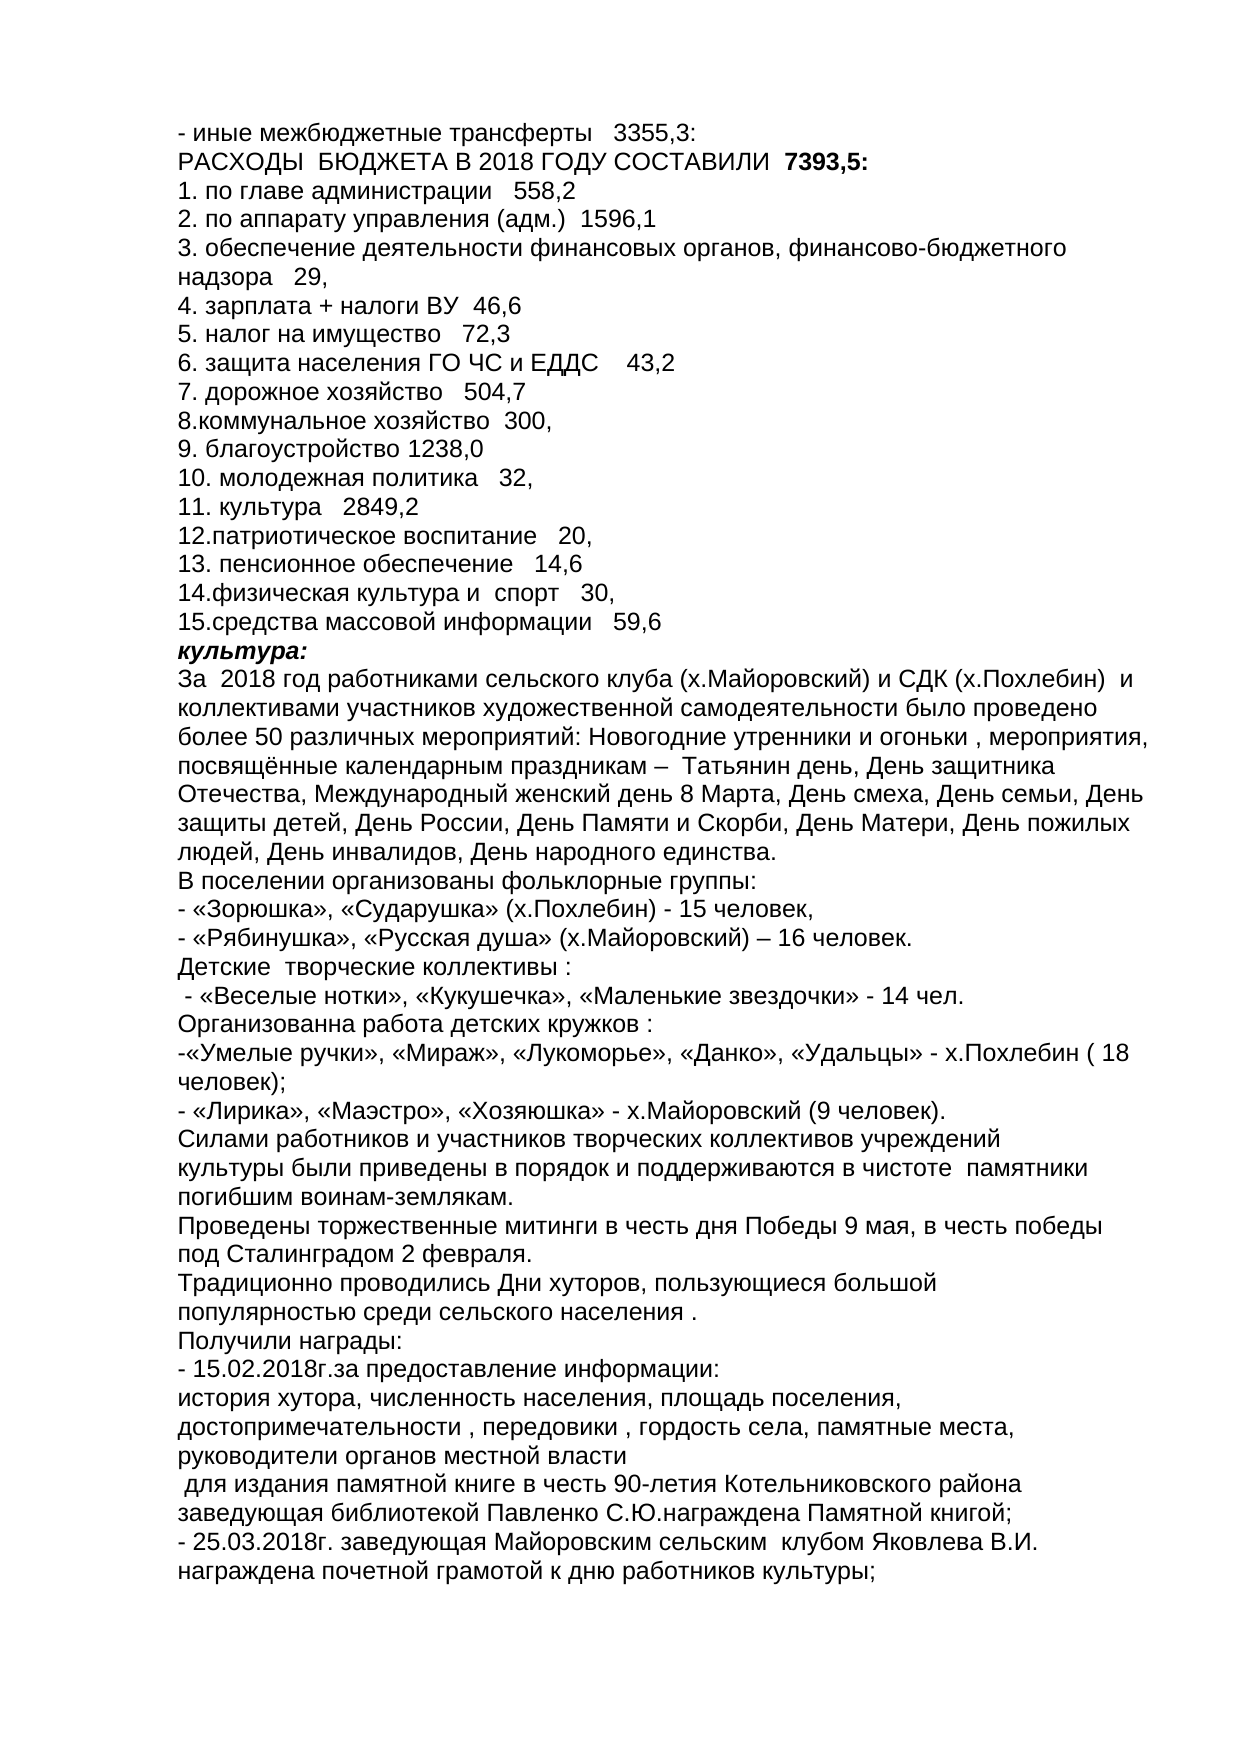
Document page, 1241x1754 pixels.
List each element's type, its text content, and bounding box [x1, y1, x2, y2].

text 6. защита населения ГО ЧС и ЕДДС 43,2 [177, 348, 1152, 377]
text Традиционно проводились Дни хуторов, пользующиеся большой [177, 1268, 1152, 1297]
text 9. благоустройство 1238,0 [177, 434, 1152, 463]
text 8.коммунальное хозяйство 300, [177, 406, 1152, 434]
text 14.физическая культура и спорт 30, [177, 578, 1152, 607]
text - иные межбюджетные трансферты 3355,3: [177, 118, 1152, 147]
text - «Рябинушка», «Русская душа» (х.Майоровский) – 16 человек. [177, 923, 1152, 952]
text история хутора, численность населения, площадь поселения, достопримечательности , передовики , гордость села, памятные места, руководители органов местной власти [177, 1383, 1152, 1469]
text - «Лирика», «Маэстро», «Хозяюшка» - х.Майоровский (9 человек). [177, 1096, 1152, 1124]
text для издания памятной книге в честь 90-летия Котельниковского района заведующая библиотекой Павленко С.Ю.награждена Памятной книгой; [177, 1469, 1152, 1527]
text культуры были приведены в порядок и поддерживаются в чистоте памятники погибшим воинам-землякам. [177, 1153, 1152, 1211]
text 13. пенсионное обеспечение 14,6 [177, 549, 1152, 578]
text - «Веселые нотки», «Кукушечка», «Маленькие звездочки» - 14 чел. [177, 981, 1152, 1009]
text Проведены торжественные митинги в честь дня Победы 9 мая, в честь победы под Сталинградом 2 февраля. [177, 1211, 1152, 1268]
text - 25.03.2018г. заведующая Майоровским сельским клубом Яковлева В.И. награждена почетной грамотой к дню работников культуры; [177, 1527, 1152, 1584]
text 2. по аппарату управления (адм.) 1596,1 [177, 204, 1152, 233]
text -«Умелые ручки», «Мираж», «Лукоморье», «Данко», «Удальцы» - х.Похлебин ( 18 человек); [177, 1038, 1152, 1096]
text 4. зарплата + налоги ВУ 46,6 [177, 291, 1152, 319]
text 10. молодежная политика 32, [177, 463, 1152, 492]
text 3. обеспечение деятельности финансовых органов, финансово-бюджетного надзора 29, [177, 233, 1152, 291]
text 7. дорожное хозяйство 504,7 [177, 377, 1152, 406]
text За 2018 год работниками сельского клуба (х.Майоровский) и СДК (х.Похлебин) и коллективами участников художественной самодеятельности было проведено более 50 различных мероприятий: Новогодние утренники и огоньки , мероприятия, посвящённые календарным праздникам – Татьянин день, День защитника Отечества, Международный женский день 8 Марта, День смеха, День семьи, День защиты детей, День России, День Памяти и Скорби, День Матери, День пожилых людей, День инвалидов, День народного единства. [177, 664, 1152, 866]
text 11. культура 2849,2 [177, 492, 1152, 521]
text культура: [177, 636, 1152, 664]
text 1. по главе администрации 558,2 [177, 176, 1152, 204]
text 5. налог на имущество 72,3 [177, 319, 1152, 348]
text Получили награды: [177, 1326, 1152, 1354]
text Организованна работа детских кружков : [177, 1009, 1152, 1038]
text популярностью среди сельского населения . [177, 1297, 1152, 1326]
text - «Зорюшка», «Сударушка» (х.Похлебин) - 15 человек, [177, 894, 1152, 923]
text Детские творческие коллективы : [177, 952, 1152, 981]
text 12.патриотическое воспитание 20, [177, 521, 1152, 549]
text В поселении организованы фольклорные группы: [177, 866, 1152, 894]
text РАСХОДЫ БЮДЖЕТА В 2018 ГОДУ СОСТАВИЛИ 7393,5: [177, 147, 1152, 176]
text 15.средства массовой информации 59,6 [177, 607, 1152, 636]
text - 15.02.2018г.за предоставление информации: [177, 1354, 1152, 1383]
text Силами работников и участников творческих коллективов учреждений [177, 1124, 1152, 1153]
